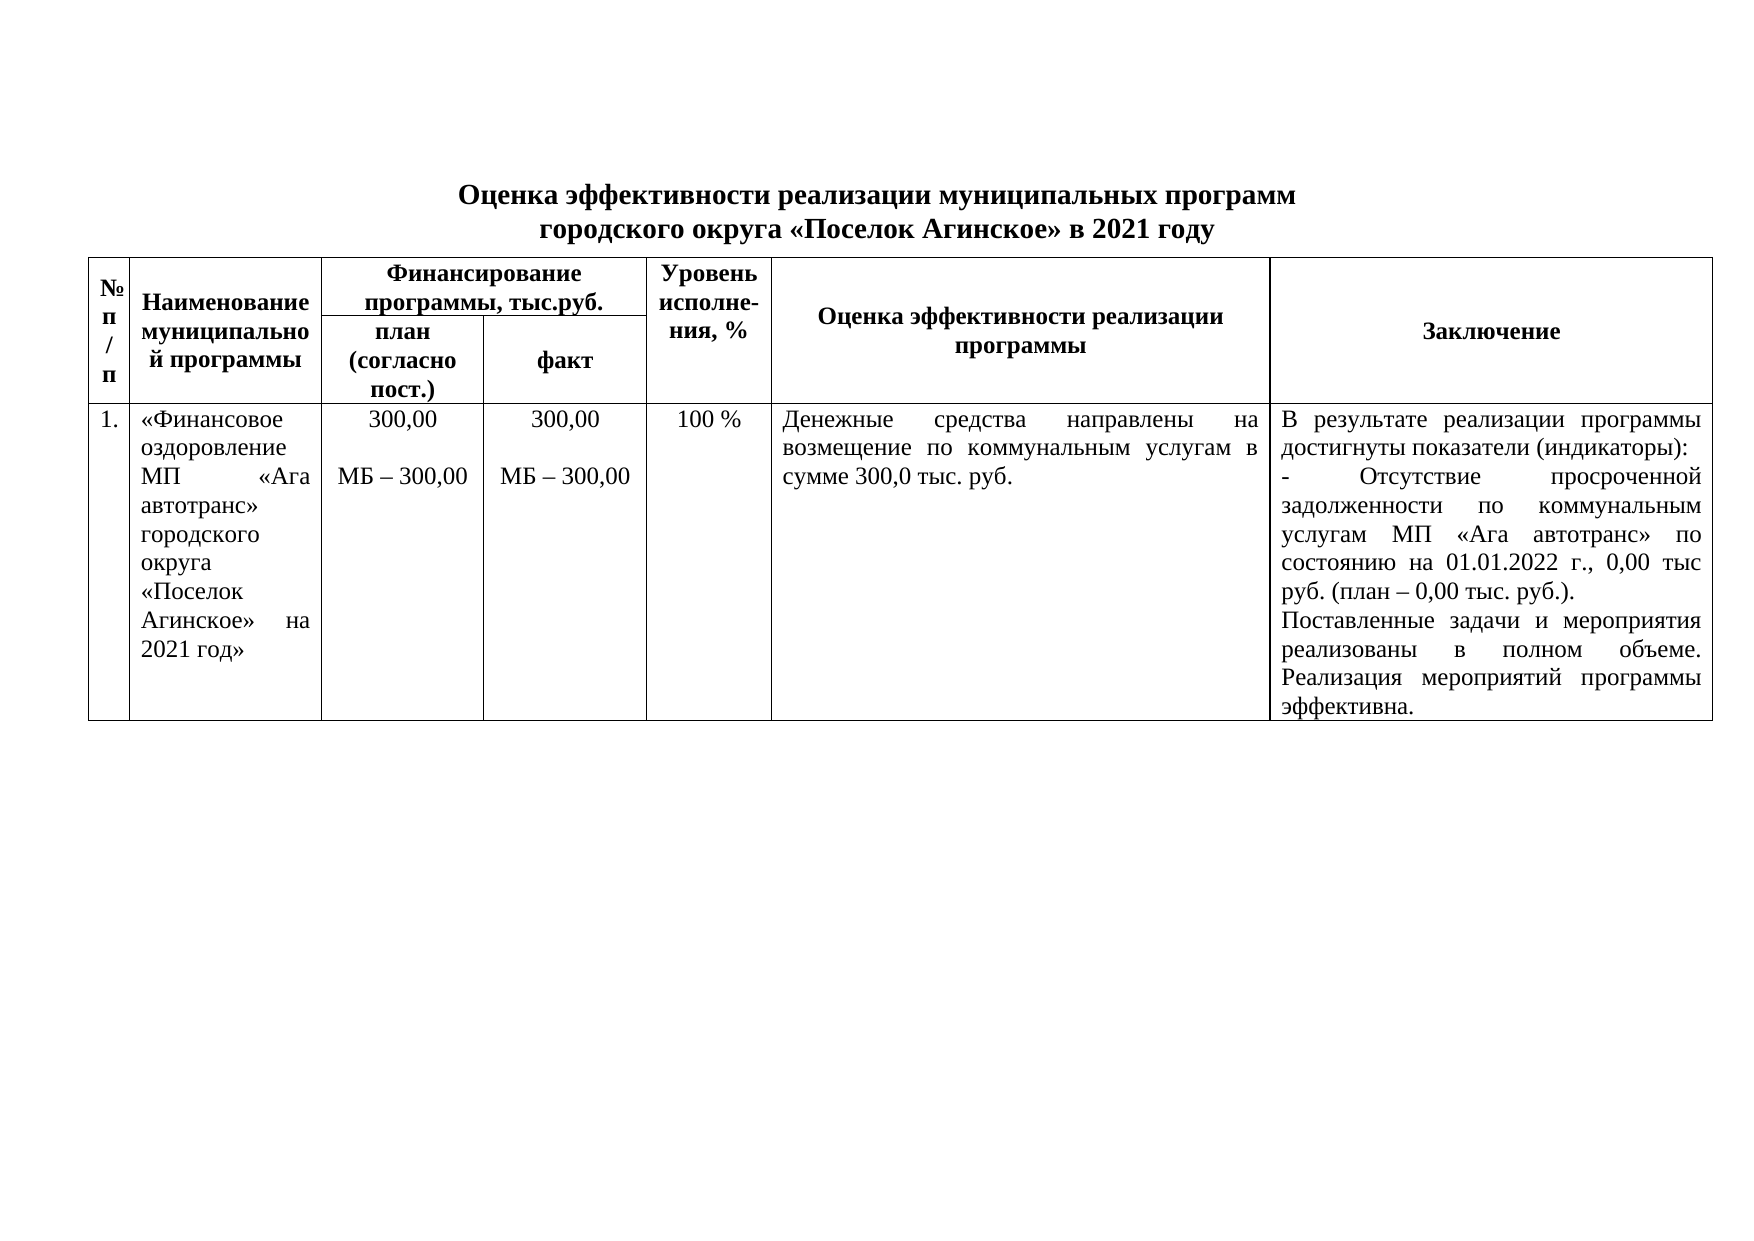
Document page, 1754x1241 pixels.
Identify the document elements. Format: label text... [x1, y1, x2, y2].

table_header Оценка эффективности реализации программы [772, 258, 1269, 403]
text Оценка эффективности реализации муниципальных программ [118, 177, 1636, 211]
table_header Финансирование программы, тыс.руб. [322, 258, 646, 315]
table_cell 300,00 МБ – 300,00 [322, 404, 483, 720]
table_header Заключение [1271, 258, 1712, 403]
table_cell 300,00 МБ – 300,00 [484, 404, 646, 720]
table_cell В результате реализации программы достигнуты показатели (индикаторы): - Отсутствие просроченной задолженности по коммунальным услугам МП «Ага автотранс» по состоянию на 01.01.2022 г., 0,00 тыс руб. (план – 0,00 тыс. руб.). Поставленные задачи и мероприятия реализованы в полном объеме. Реализация мероприятий программы эффективна. [1271, 404, 1712, 720]
table_cell план (согласно пост.) [322, 316, 483, 403]
table_cell 100 % [647, 404, 771, 720]
table_header Уровень исполне-ния, % [647, 258, 771, 403]
table_header Наименование муниципальной программы [130, 258, 321, 403]
table_cell [89, 404, 129, 720]
text городского округа «Поселок Агинское» в 2021 году [118, 211, 1636, 244]
table_header № п/п [89, 258, 129, 403]
table_cell Денежные средства направлены на возмещение по коммунальным услугам в сумме 300,0 тыс. руб. [772, 404, 1269, 720]
table_cell факт [484, 316, 646, 403]
table_cell «Финансовое оздоровление МП «Ага автотранс» городского округа «Поселок Агинское» на 2021 год» [130, 404, 321, 720]
